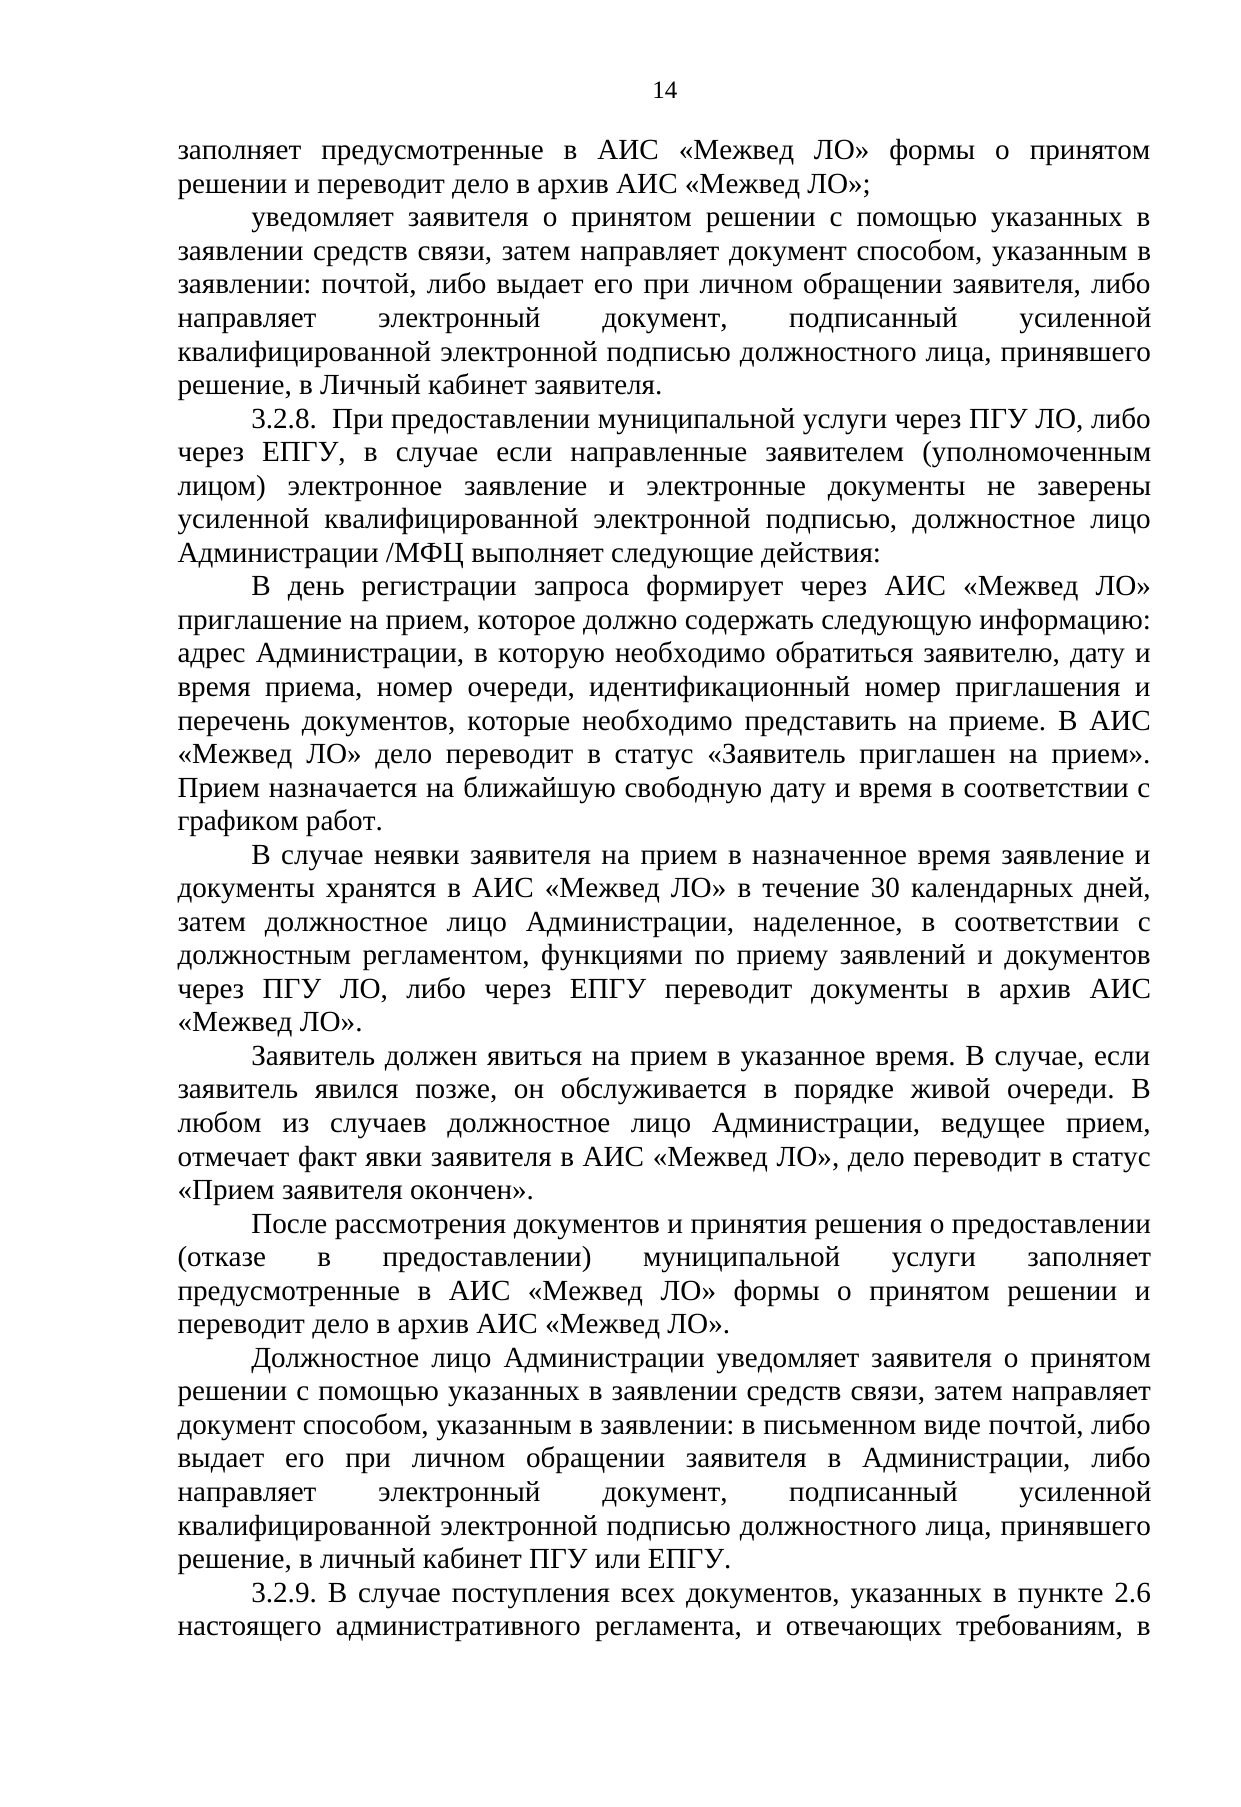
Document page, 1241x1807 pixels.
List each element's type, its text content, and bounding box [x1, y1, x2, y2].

text Заявитель должен явиться на прием в указанное время. В случае, если заявитель явился позже, он обслуживается в порядке живой очереди. В любом из случаев должностное лицо Администрации, ведущее прием, отмечает факт явки заявителя в АИС «Межвед ЛО», дело переводит в статус «Прием заявителя окончен». [177, 1038, 1152, 1206]
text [177, 132, 1152, 199]
text После рассмотрения документов и принятия решения о предоставлении (отказе в предоставлении) муниципальной услуги заполняет предусмотренные в АИС «Межвед ЛО» формы о принятом решении и переводит дело в архив АИС «Межвед ЛО». [177, 1206, 1152, 1340]
text уведомляет заявителя о принятом решении с помощью указанных в заявлении средств связи, затем направляет документ способом, указанным в заявлении: почтой, либо выдает его при личном обращении заявителя, либо направляет электронный документ, подписанный усиленной квалифицированной электронной подписью должностного лица, принявшего решение, в Личный кабинет заявителя. [177, 199, 1152, 401]
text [177, 1575, 1152, 1642]
text Должностное лицо Администрации уведомляет заявителя о принятом решении с помощью указанных в заявлении средств связи, затем направляет документ способом, указанным в заявлении: в письменном виде почтой, либо выдает его при личном обращении заявителя в Администрации, либо направляет электронный документ, подписанный усиленной квалифицированной электронной подписью должностного лица, принявшего решение, в личный кабинет ПГУ или ЕПГУ. [177, 1340, 1152, 1575]
text В случае неявки заявителя на прием в назначенное время заявление и документы хранятся в АИС «Межвед ЛО» в течение 30 календарных дней, затем должностное лицо Администрации, наделенное, в соответствии с должностным регламентом, функциями по приему заявлений и документов через ПГУ ЛО, либо через ЕПГУ переводит документы в архив АИС «Межвед ЛО». [177, 837, 1152, 1038]
text В день регистрации запроса формирует через АИС «Межвед ЛО» приглашение на прием, которое должно содержать следующую информацию: адрес Администрации, в которую необходимо обратиться заявителю, дату и время приема, номер очереди, идентификационный номер приглашения и перечень документов, которые необходимо представить на приеме. В АИС «Межвед ЛО» дело переводит в статус «Заявитель приглашен на прием». Прием назначается на ближайшую свободную дату и время в соответствии с графиком работ. [177, 568, 1152, 837]
text 3.2.8. При предоставлении муниципальной услуги через ПГУ ЛО, либо через ЕПГУ, в случае если направленные заявителем (уполномоченным лицом) электронное заявление и электронные документы не заверены усиленной квалифицированной электронной подписью, должностное лицо Администрации /МФЦ выполняет следующие действия: [177, 401, 1152, 568]
